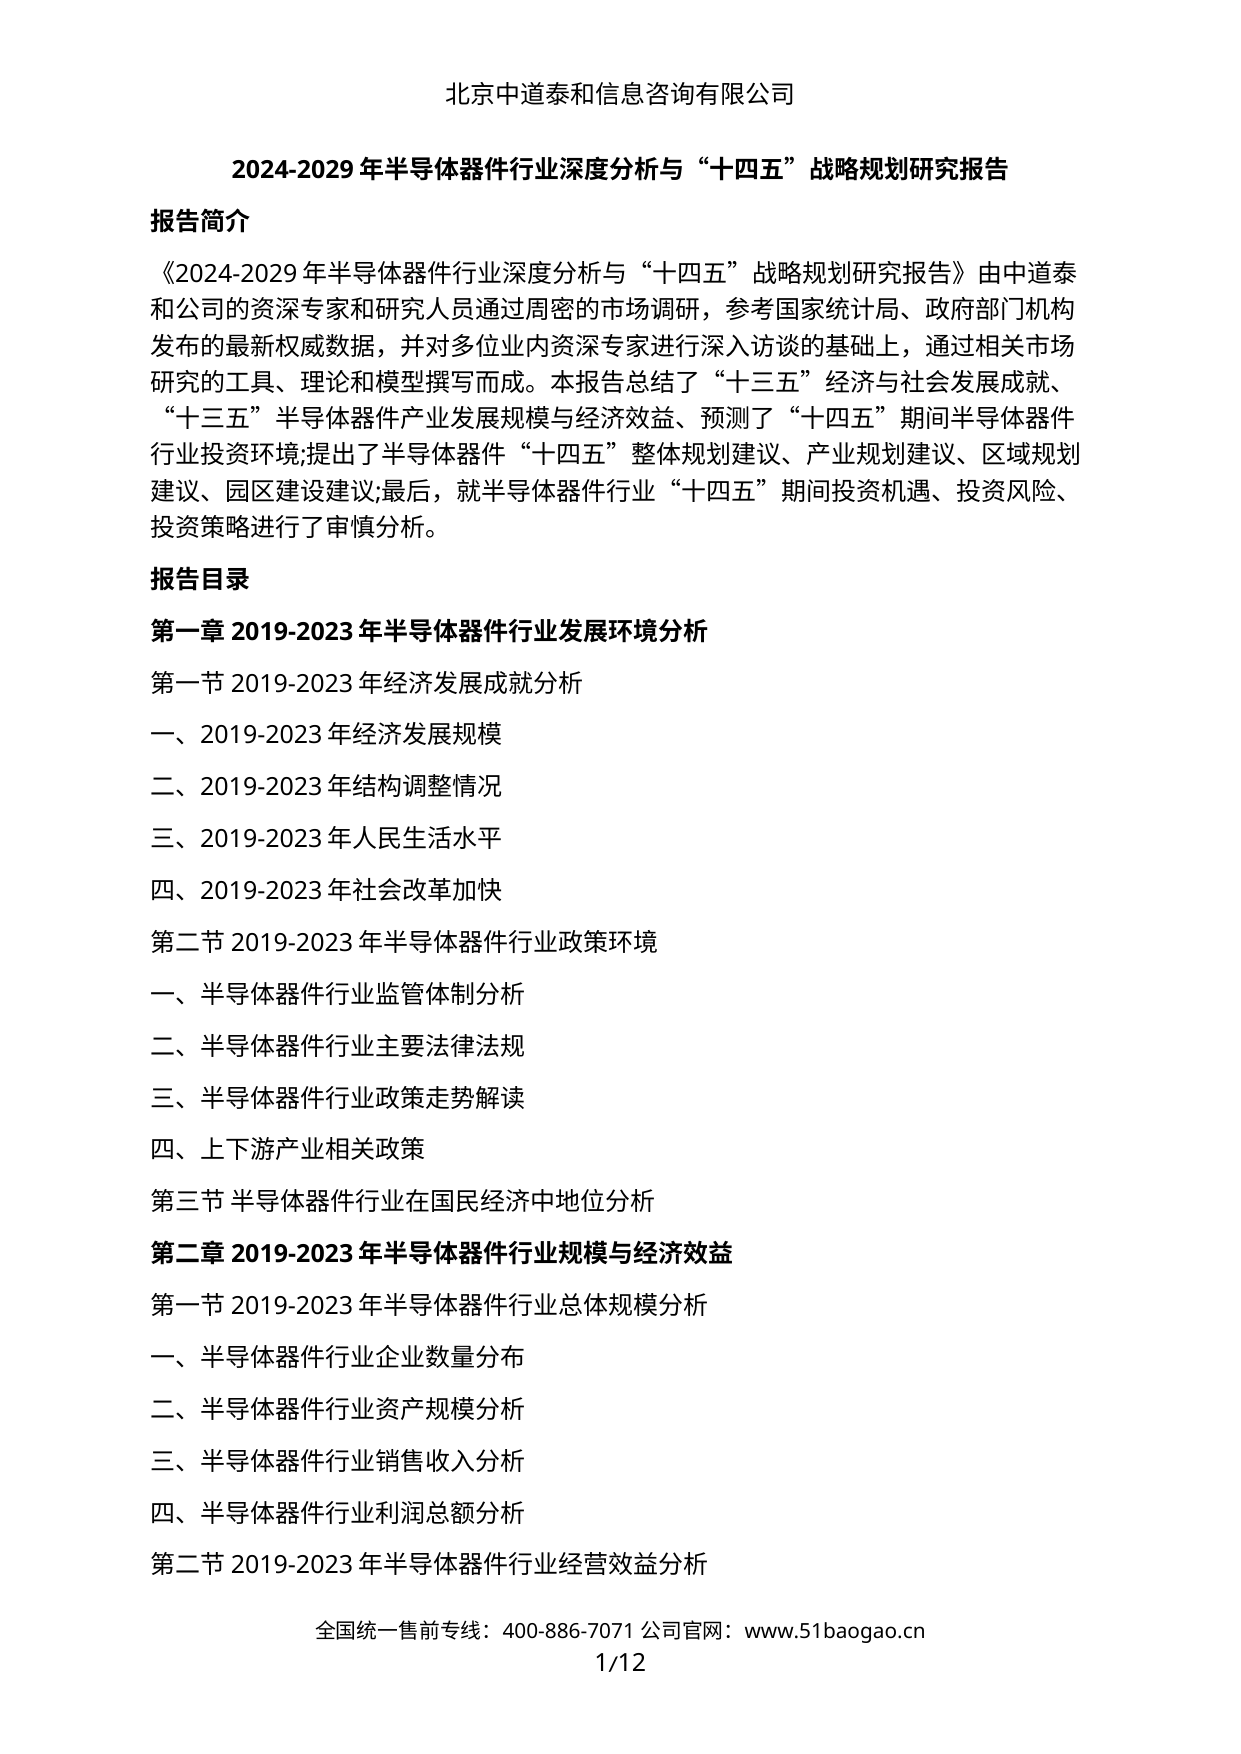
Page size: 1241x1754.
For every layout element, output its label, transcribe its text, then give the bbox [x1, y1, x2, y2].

text 二、半导体器件行业主要法律法规 [150, 1026, 1090, 1062]
text 2024-2029年半导体器件行业深度分析与“十四五”战略规划研究报告 [150, 150, 1090, 186]
text 报告目录 [150, 559, 1090, 596]
text 第二节 2019-2023年半导体器件行业经营效益分析 [150, 1545, 1090, 1581]
text 第一节 2019-2023年半导体器件行业总体规模分析 [150, 1286, 1090, 1322]
text 第三节 半导体器件行业在国民经济中地位分析 [150, 1182, 1090, 1218]
text 一、2019-2023年经济发展规模 [150, 715, 1090, 751]
text 报告简介 [150, 202, 1090, 238]
text 一、半导体器件行业企业数量分布 [150, 1337, 1090, 1374]
text 第二节 2019-2023年半导体器件行业政策环境 [150, 922, 1090, 959]
text 第二章 2019-2023年半导体器件行业规模与经济效益 [150, 1234, 1090, 1270]
text 第一节 2019-2023年经济发展成就分析 [150, 663, 1090, 699]
text 第一章 2019-2023年半导体器件行业发展环境分析 [150, 611, 1090, 647]
text 四、2019-2023年社会改革加快 [150, 871, 1090, 907]
text 二、2019-2023年结构调整情况 [150, 767, 1090, 803]
text 二、半导体器件行业资产规模分析 [150, 1389, 1090, 1426]
text 一、半导体器件行业监管体制分析 [150, 974, 1090, 1011]
text 四、上下游产业相关政策 [150, 1130, 1090, 1166]
text 三、2019-2023年人民生活水平 [150, 819, 1090, 855]
text 四、半导体器件行业利润总额分析 [150, 1493, 1090, 1529]
text 三、半导体器件行业销售收入分析 [150, 1441, 1090, 1477]
text 《2024-2029年半导体器件行业深度分析与“十四五”战略规划研究报告》由中道泰和公司的资深专家和研究人员通过周密的市场调研，参考国家统计局、政府部门机构发布的最新权威数据，并对多位业内资深专家进行深入访谈的基础上，通过相关市场研究的工具、理论和模型撰写而成。本报告总结了“十三五”经济与社会发展成就、“十三五”半导体器件产业发展规模与经济效益、预测了“十四五”期间半导体器件行业投资环境;提出了半导体器件“十四五”整体规划建议、产业规划建议、区域规划建议、园区建设建议;最后，就半导体器件行业“十四五”期间投资机遇、投资风险、投资策略进行了审慎分析。 [150, 254, 1090, 544]
text 三、半导体器件行业政策走势解读 [150, 1078, 1090, 1114]
